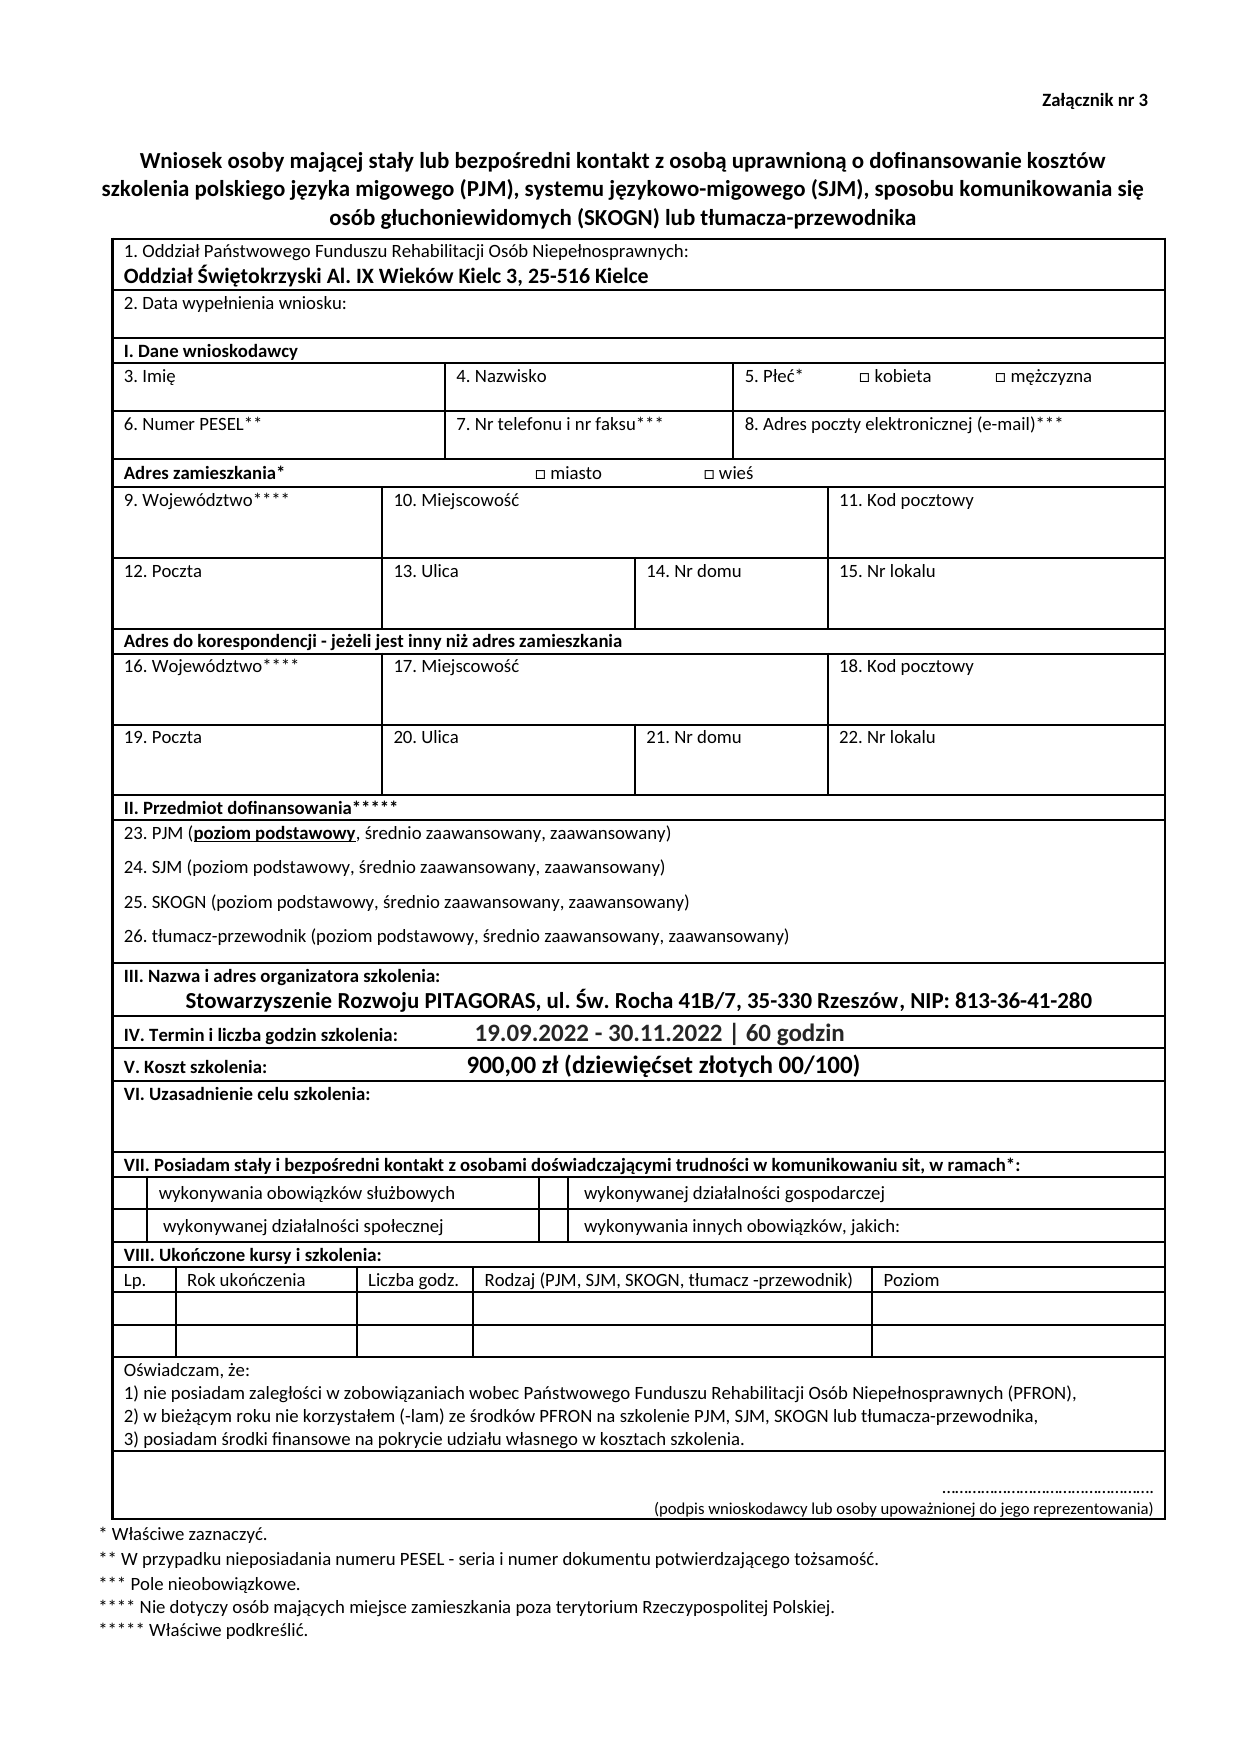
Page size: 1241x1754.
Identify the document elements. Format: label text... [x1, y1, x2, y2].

table_cell Adres do korespondencji - jeżeli jest inny niż adres zamieszkania [114, 630, 1164, 653]
table_cell 12. Poczta [114, 559, 381, 628]
table_cell 2. Data wypełnienia wniosku: [114, 291, 1164, 337]
table_cell 3. Imię [114, 364, 444, 410]
table_cell [114, 1326, 175, 1356]
table_cell 22. Nr lokalu [829, 726, 1164, 794]
table_header 1. Oddział Państwowego Funduszu Rehabilitacji Osób Niepełnosprawnych: Oddział Świętokrzyski Al. IX Wieków Kielc 3, 25-516 Kielce [114, 240, 1164, 289]
table_cell [114, 1293, 175, 1324]
table_cell 6. Numer PESEL** [114, 412, 444, 458]
text ** W przypadku nieposiadania numeru PESEL - seria i numer dokumentu potwierdzającego tożsamość. [98, 1545, 1148, 1570]
table_cell [114, 1178, 146, 1208]
table_cell 13. Ulica [383, 559, 634, 628]
table_cell …………………………………………. (podpis wnioskodawcy lub osoby upoważnionej do jego reprezentowania) [114, 1452, 1164, 1518]
table_cell Rodzaj (PJM, SJM, SKOGN, tłumacz -przewodnik) [474, 1268, 871, 1291]
table_cell [873, 1293, 1164, 1324]
table_cell VII. Posiadam stały i bezpośredni kontakt z osobami doświadczającymi trudności w komunikowaniu sit, w ramach*: [114, 1153, 1164, 1176]
table_cell 19. Poczta [114, 726, 381, 794]
table_cell IV. Termin i liczba godzin szkolenia: 19.09.2022 - 30.11.2022 | 60 godzin [114, 1017, 1164, 1047]
table_cell 5. Płeć* □ kobieta □ mężczyzna [734, 364, 1164, 410]
table_cell [358, 1326, 472, 1356]
table_cell 15. Nr lokalu [829, 559, 1164, 628]
table_cell III. Nazwa i adres organizatora szkolenia: Stowarzyszenie Rozwoju PITAGORAS, ul. Św. Rocha 41B/7, 35-330 Rzeszów, NIP: 813-36-41-280 [114, 964, 1164, 1015]
text **** Nie dotyczy osób mających miejsce zamieszkania poza terytorium Rzeczypospolitej Polskiej. [98, 1595, 1112, 1618]
table_cell [474, 1293, 871, 1324]
table_cell II. Przedmiot dofinansowania***** [114, 796, 1164, 819]
table_cell [114, 1210, 146, 1241]
text Wniosek osoby mającej stały lub bezpośredni kontakt z osobą uprawnioną o dofinansowanie kosztów szkolenia polskiego języka migowego (PJM), systemu językowo-migowego (SJM), sposobu komunikowania się osób głuchoniewidomych (SKOGN) lub tłumacza-przewodnika [98, 147, 1148, 231]
table_cell wykonywanej działalności gospodarczej [569, 1178, 1164, 1208]
table_cell 9. Województwo**** [114, 488, 381, 557]
table_cell 18. Kod pocztowy [829, 655, 1164, 723]
table_cell 21. Nr domu [636, 726, 827, 794]
table_cell [358, 1293, 472, 1324]
table_cell [873, 1326, 1164, 1356]
table_cell Adres zamieszkania* □ miasto □ wieś [114, 460, 1164, 486]
table_cell 7. Nr telefonu i nr faksu*** [446, 412, 732, 458]
table_cell 14. Nr domu [636, 559, 827, 628]
table_cell 17. Miejscowość [383, 655, 827, 723]
text * Właściwe zaznaczyć. [98, 1520, 1148, 1545]
table_cell VIII. Ukończone kursy i szkolenia: [114, 1243, 1164, 1266]
table_cell Rok ukończenia [177, 1268, 356, 1291]
text ***** Właściwe podkreślić. [98, 1618, 1112, 1641]
table_cell 16. Województwo**** [114, 655, 381, 723]
table_cell I. Dane wnioskodawcy [114, 339, 1164, 362]
text *** Pole nieobowiązkowe. [98, 1570, 1148, 1595]
table_cell Lp. [114, 1268, 175, 1291]
table_cell wykonywania obowiązków służbowych [148, 1178, 538, 1208]
table_cell 8. Adres poczty elektronicznej (e-mail)*** [734, 412, 1164, 458]
text Załącznik nr 3 [977, 89, 1148, 112]
table_cell [540, 1210, 567, 1241]
table_cell 10. Miejscowość [383, 488, 827, 557]
table_cell [177, 1293, 356, 1324]
table_cell 20. Ulica [383, 726, 634, 794]
table_cell [540, 1178, 567, 1208]
table_cell wykonywania innych obowiązków, jakich: [569, 1210, 1164, 1241]
table_cell [177, 1326, 356, 1356]
table_cell 23. PJM (poziom podstawowy, średnio zaawansowany, zaawansowany) 24. SJM (poziom podstawowy, średnio zaawansowany, zaawansowany) 25. SKOGN (poziom podstawowy, średnio zaawansowany, zaawansowany) 26. tłumacz-przewodnik (poziom podstawowy, średnio zaawansowany, zaawansowany) [114, 821, 1164, 962]
table_cell Poziom [873, 1268, 1164, 1291]
table_cell V. Koszt szkolenia: 900,00 zł (dziewięćset złotych 00/100) [114, 1049, 1164, 1080]
table_cell Oświadczam, że: 1) nie posiadam zaległości w zobowiązaniach wobec Państwowego Funduszu Rehabilitacji Osób Niepełnosprawnych (PFRON), 2) w bieżącym roku nie korzystałem (-lam) ze środków PFRON na szkolenie PJM, SJM, SKOGN lub tłumacza-przewodnika, 3) posiadam środki finansowe na pokrycie udziału własnego w kosztach szkolenia. [114, 1358, 1164, 1450]
table_cell [474, 1326, 871, 1356]
table_cell 4. Nazwisko [446, 364, 732, 410]
table_cell wykonywanej działalności społecznej [148, 1210, 538, 1241]
table_cell VI. Uzasadnienie celu szkolenia: [114, 1082, 1164, 1151]
table_cell Liczba godz. [358, 1268, 472, 1291]
table_cell 11. Kod pocztowy [829, 488, 1164, 557]
